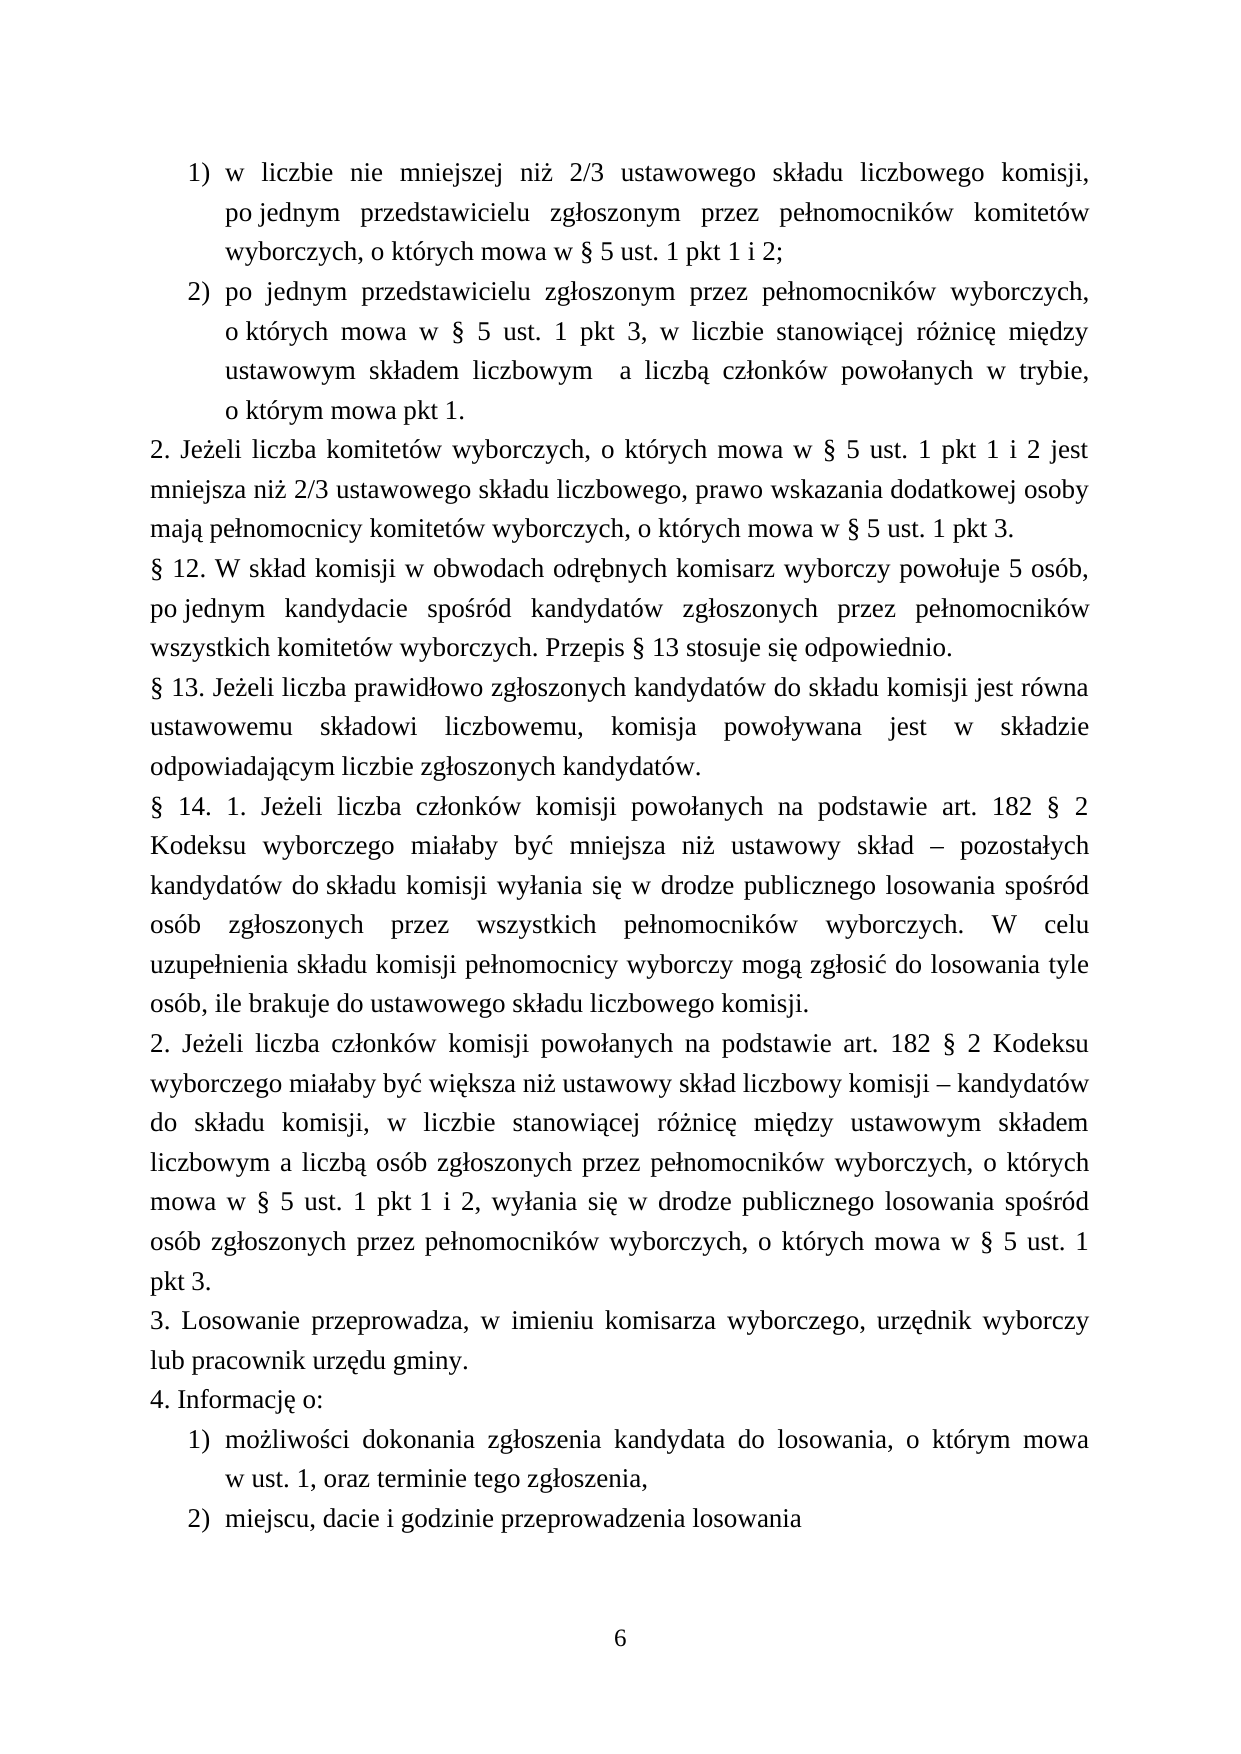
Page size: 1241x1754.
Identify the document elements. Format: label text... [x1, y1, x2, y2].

list po jednym przedstawicielu zgłoszonym przez pełnomocników wyborczych, o których mowa w § 5 ust. 1 pkt 3, w liczbie stanowiącej różnicę między ustawowym składem liczbowym a liczbą członków powołanych w trybie, o którym mowa pkt 1. [187, 269, 1090, 427]
list miejscu, dacie i godzinie przeprowadzenia losowania [187, 1496, 1090, 1535]
text § 12. W skład komisji w obwodach odrębnych komisarz wyborczy powołuje 5 osób, po jednym kandydacie spośród kandydatów zgłoszonych przez pełnomocników wszystkich komitetów wyborczych. Przepis § 13 stosuje się odpowiednio. [150, 546, 1090, 664]
list w liczbie nie mniejszej niż 2/3 ustawowego składu liczbowego komisji, po jednym przedstawicielu zgłoszonym przez pełnomocników komitetów wyborczych, o których mowa w § 5 ust. 1 pkt 1 i 2; [187, 150, 1090, 269]
text 2. Jeżeli liczba członków komisji powołanych na podstawie art. 182 § 2 Kodeksu wyborczego miałaby być większa niż ustawowy skład liczbowy komisji – kandydatów do składu komisji, w liczbie stanowiącej różnicę między ustawowym składem liczbowym a liczbą osób zgłoszonych przez pełnomocników wyborczych, o których mowa w § 5 ust. 1 pkt 1 i 2, wyłania się w drodze publicznego losowania spośród osób zgłoszonych przez pełnomocników wyborczych, o których mowa w § 5 ust. 1 pkt 3. [150, 1021, 1090, 1298]
text § 14. 1. Jeżeli liczba członków komisji powołanych na podstawie art. 182 § 2 Kodeksu wyborczego miałaby być mniejsza niż ustawowy skład – pozostałych kandydatów do składu komisji wyłania się w drodze publicznego losowania spośród osób zgłoszonych przez wszystkich pełnomocników wyborczych. W celu uzupełnienia składu komisji pełnomocnicy wyborczy mogą zgłosić do losowania tyle osób, ile brakuje do ustawowego składu liczbowego komisji. [150, 783, 1090, 1021]
text § 13. Jeżeli liczba prawidłowo zgłoszonych kandydatów do składu komisji jest równa ustawowemu składowi liczbowemu, komisja powoływana jest w składzie odpowiadającym liczbie zgłoszonych kandydatów. [150, 664, 1090, 783]
text 3. Losowanie przeprowadza, w imieniu komisarza wyborczego, urzędnik wyborczy lub pracownik urzędu gminy. [150, 1298, 1090, 1377]
text 4. Informację o: [150, 1377, 1090, 1417]
list możliwości dokonania zgłoszenia kandydata do losowania, o którym mowa w ust. 1, oraz terminie tego zgłoszenia, [187, 1417, 1090, 1496]
text 2. Jeżeli liczba komitetów wyborczych, o których mowa w § 5 ust. 1 pkt 1 i 2 jest mniejsza niż 2/3 ustawowego składu liczbowego, prawo wskazania dodatkowej osoby mają pełnomocnicy komitetów wyborczych, o których mowa w § 5 ust. 1 pkt 3. [150, 427, 1090, 546]
